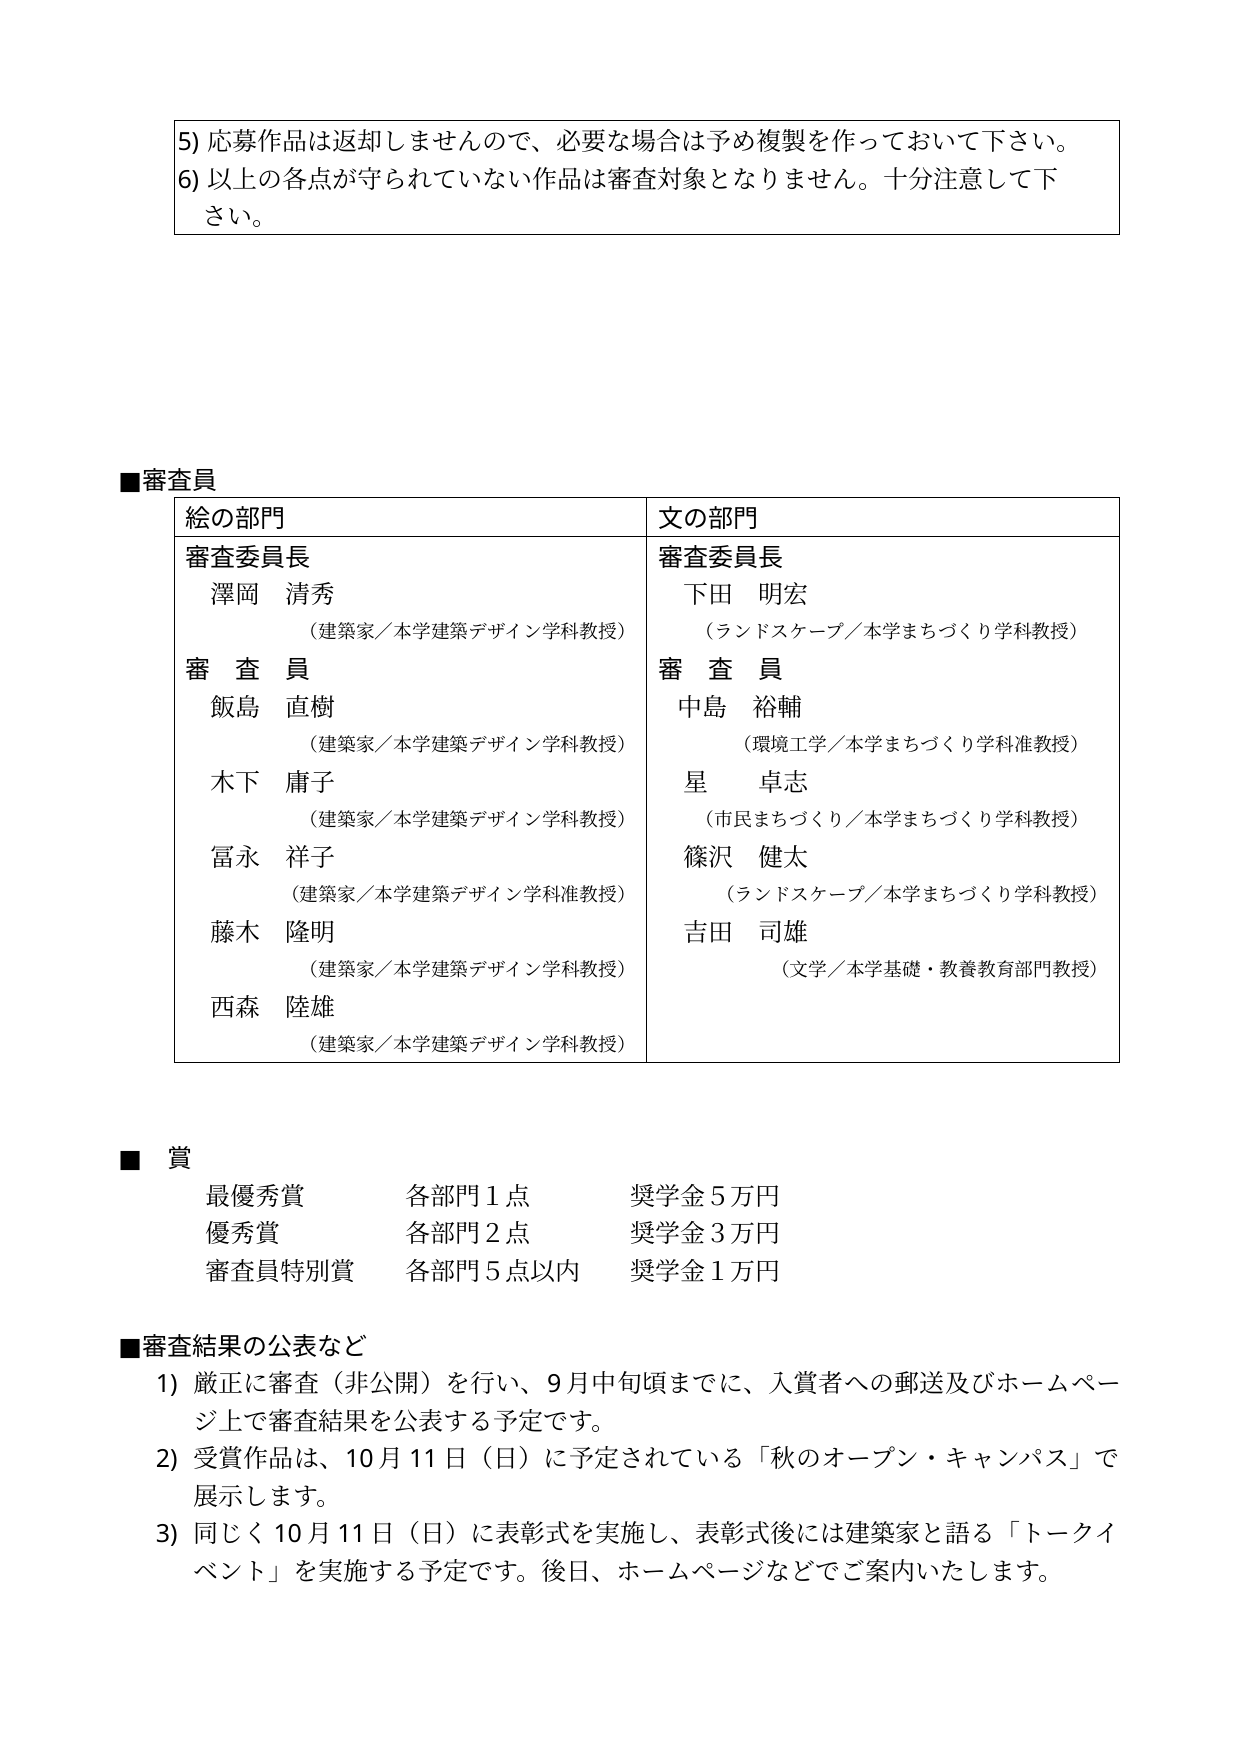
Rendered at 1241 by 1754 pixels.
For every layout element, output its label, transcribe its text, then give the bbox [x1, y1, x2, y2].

text 最優秀賞 各部門１点 奨学金５万円 [206, 1175, 1122, 1213]
text ■ 賞 [118, 1138, 1122, 1175]
list 同じく10月11日（日）に表彰式を実施し、表彰式後には建築家と語る「トークイベント」を実施する予定です。後日、ホームページなどでご案内いたします。 [156, 1513, 1122, 1588]
table_header 絵の部門 [175, 498, 646, 536]
text 優秀賞 各部門２点 奨学金３万円 [206, 1213, 1122, 1250]
table_header 文の部門 [647, 498, 1119, 536]
text 審査員特別賞 各部門５点以内 奨学金１万円 [206, 1250, 1122, 1288]
text ■審査結果の公表など [118, 1325, 1122, 1363]
table_cell 審査委員長 下田 明宏 （ランドスケープ／本学まちづくり学科教授） 審 査 員 中島 裕輔 （環境工学／本学まちづくり学科准教授） 星 卓志 （市民まちづくり／本学まちづくり学科教授） 篠沢 健太 （ランドスケープ／本学まちづくり学科教授） 吉田 司雄 （文学／本学基礎・教養教育部門教授） [647, 537, 1119, 1062]
list 厳正に審査（非公開）を行い、9月中旬頃までに、入賞者への郵送及びホームページ上で審査結果を公表する予定です。 [156, 1363, 1122, 1438]
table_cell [175, 121, 1119, 234]
text ■審査員 [118, 460, 1122, 497]
table_cell 審査委員長 澤岡 清秀 （建築家／本学建築デザイン学科教授） 審 査 員 飯島 直樹 （建築家／本学建築デザイン学科教授） 木下 庸子 （建築家／本学建築デザイン学科教授） 冨永 祥子 （建築家／本学建築デザイン学科准教授） 藤木 隆明 （建築家／本学建築デザイン学科教授） 西森 陸雄 （建築家／本学建築デザイン学科教授） [175, 537, 646, 1062]
list 受賞作品は、10月11日（日）に予定されている「秋のオープン・キャンパス」で展示します。 [156, 1438, 1122, 1513]
